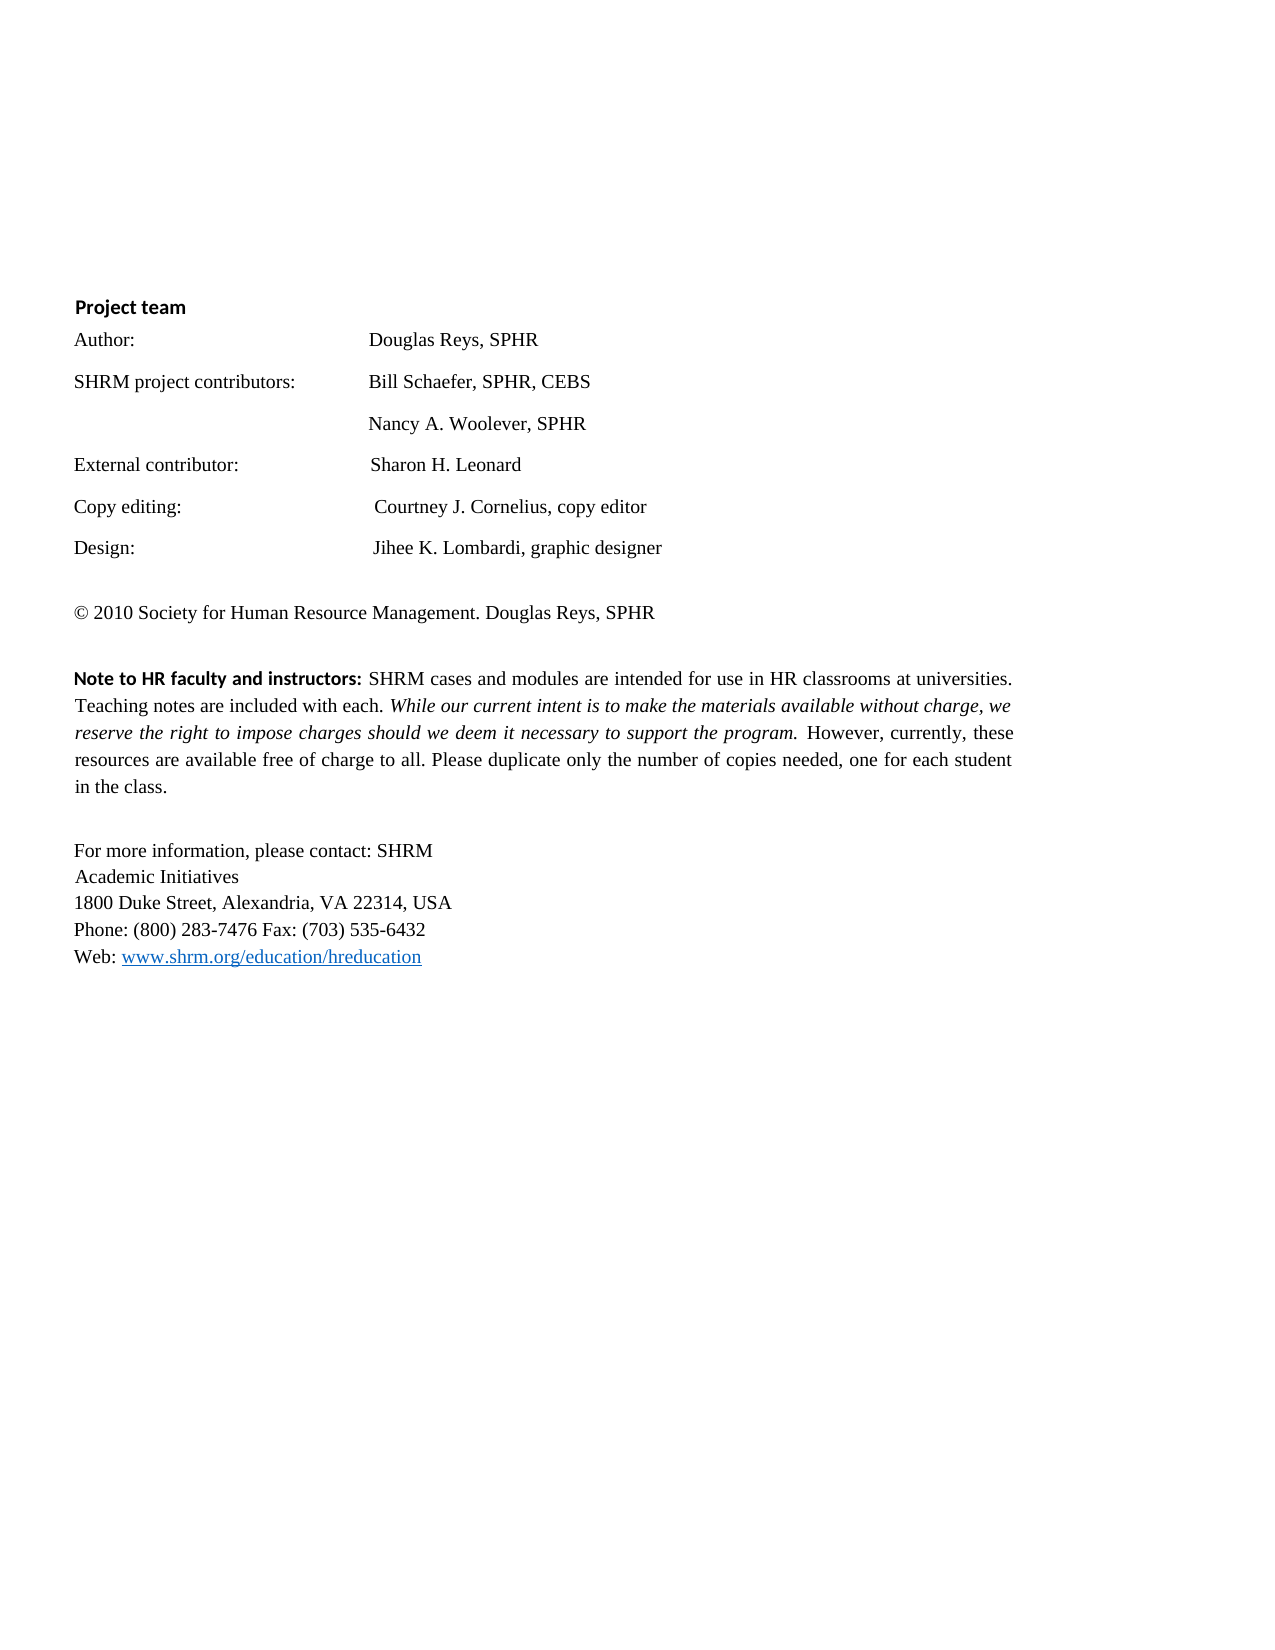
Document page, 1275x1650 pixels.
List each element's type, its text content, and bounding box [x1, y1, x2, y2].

text Design: Jihee K. Lombardi, graphic designer [73, 536, 1012, 559]
text For more information, please contact: SHRM Academic Initiatives [73, 839, 465, 887]
text SHRM project contributors: Bill Schaefer, SPHR, CEBS [73, 370, 1012, 393]
text External contributor: Sharon H. Leonard [73, 453, 1012, 476]
text © 2010 Society for Human Resource Management. Douglas Reys, SPHR [73, 601, 1011, 624]
text Phone: (800) 283-7476 Fax: (703) 535-6432 [73, 918, 1011, 941]
text Nancy A. Woolever, SPHR [73, 412, 1012, 434]
text Author: Douglas Reys, SPHR [73, 328, 1012, 351]
text Web: www.shrm.org/education/hreducation [73, 946, 1011, 968]
text Copy editing: Courtney J. Cornelius, copy editor [73, 495, 1012, 517]
text Project team [75, 294, 1012, 319]
text 1800 Duke Street, Alexandria, VA 22314, USA [73, 891, 1011, 914]
text Note to HR faculty and instructors: SHRM cases and modules are intended for use in HR classrooms at universities. Teaching notes are included with each. While our current intent is to make the materials available without charge, we reserve the right to impose charges should we deem it necessary to support the program. However, currently, these resources are available free of charge to all. Please duplicate only the number of copies needed, one for each student in the class. [73, 666, 1014, 797]
